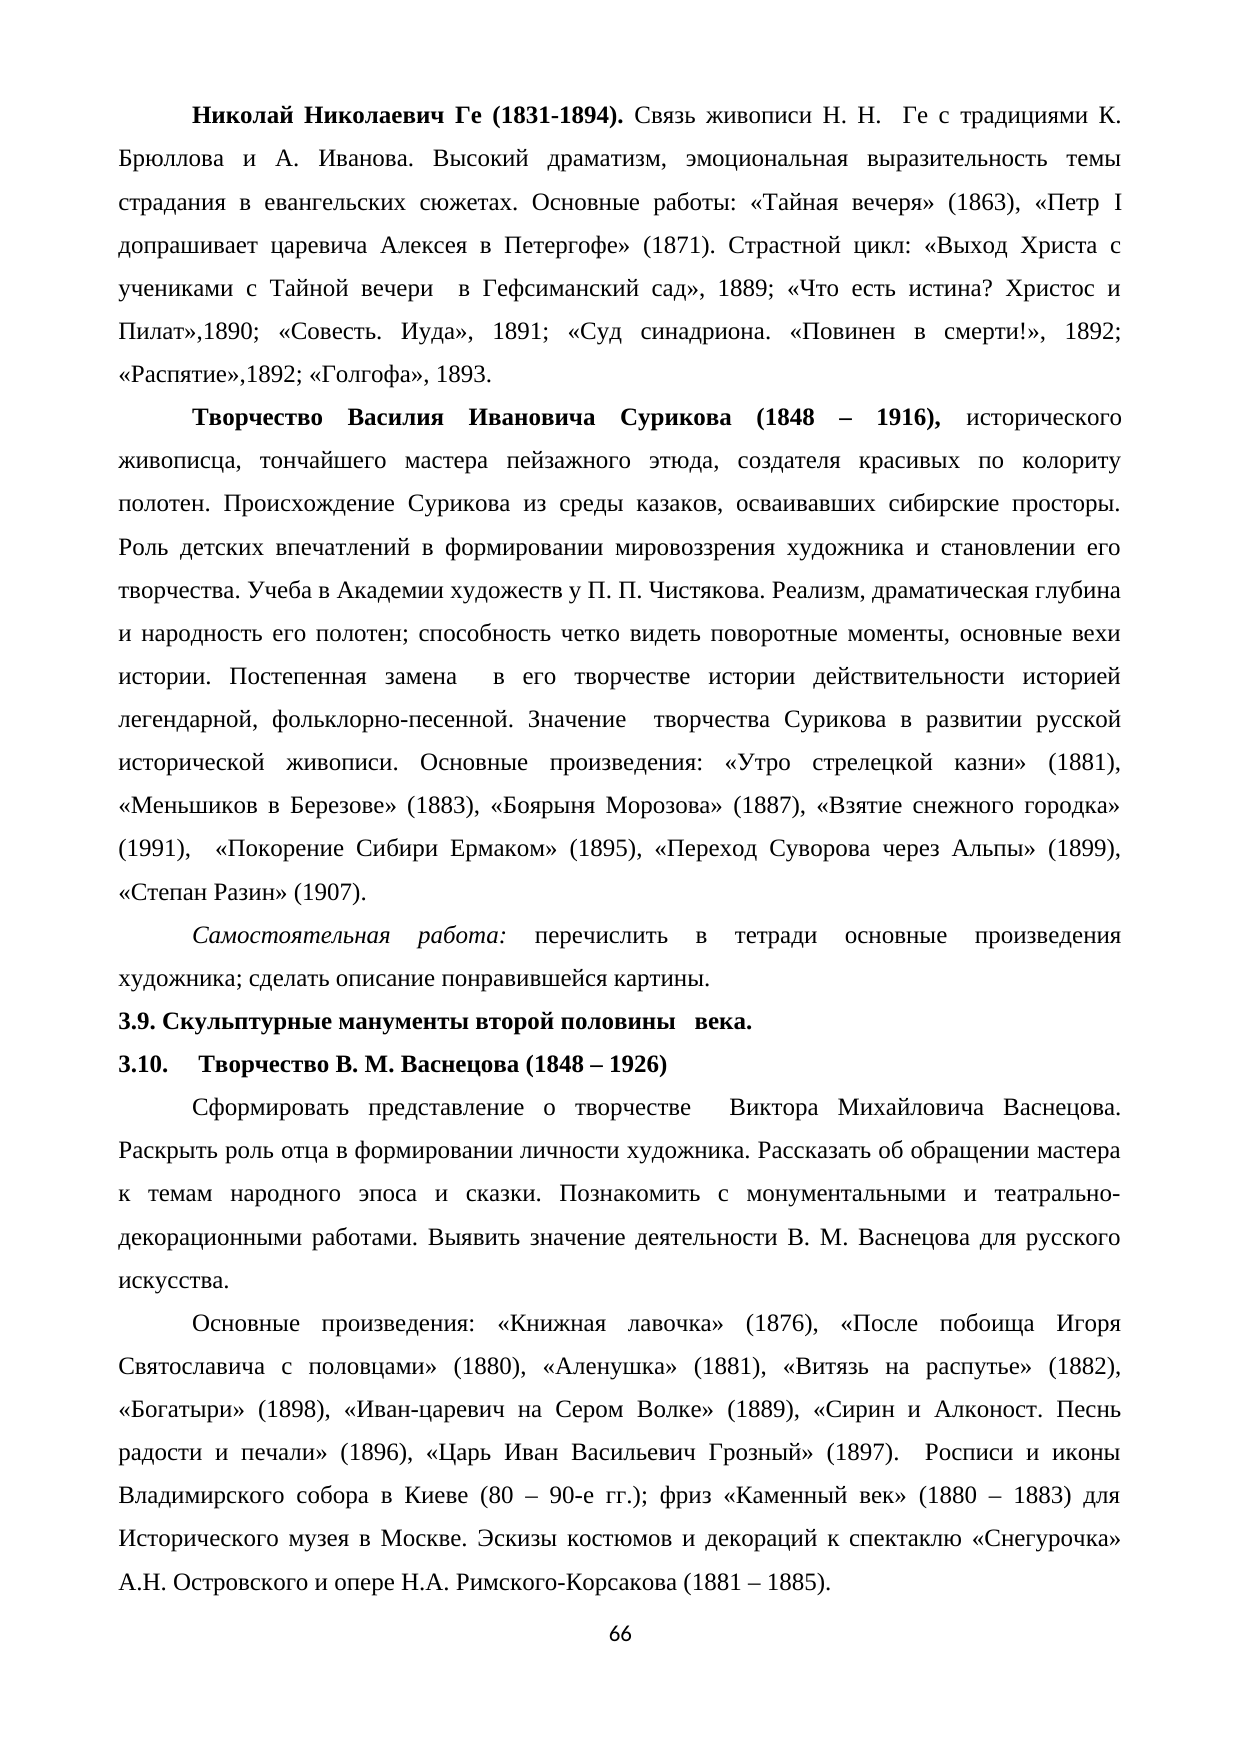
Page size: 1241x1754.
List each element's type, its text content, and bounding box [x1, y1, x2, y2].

text Творчество Василия Ивановича Сурикова (1848 – 1916), исторического живописца, тончайшего мастера пейзажного этюда, создателя красивых по колориту полотен. Происхождение Сурикова из среды казаков, осваивавших сибирские просторы. Роль детских впечатлений в формировании мировоззрения художника и становлении его творчества. Учеба в Академии художеств у П. П. Чистякова. Реализм, драматическая глубина и народность его полотен; способность четко видеть поворотные моменты, основные вехи истории. Постепенная замена в его творчестве истории действительности историей легендарной, фольклорно-песенной. Значение творчества Сурикова в развитии русской исторической живописи. Основные произведения: «Утро стрелецкой казни» (1881), «Меньшиков в Березове» (1883), «Боярыня Морозова» (1887), «Взятие снежного городка» (1991), «Покорение Сибири Ермаком» (1895), «Переход Суворова через Альпы» (1899), «Степан Разин» (1907). [118, 402, 1122, 905]
text Сформировать представление о творчестве Виктора Михайловича Васнецова. Раскрыть роль отца в формировании личности художника. Рассказать об обращении мастера к темам народного эпоса и сказки. Познакомить с монументальными и театрально-декорационными работами. Выявить значение деятельности В. М. Васнецова для русского искусства. [118, 1092, 1122, 1293]
text Николай Николаевич Ге (1831-1894). Связь живописи Н. Н. Ге с традициями К. Брюллова и А. Иванова. Высокий драматизм, эмоциональная выразительность темы страдания в евангельских сюжетах. Основные работы: «Тайная вечеря» (1863), «Петр I допрашивает царевича Алексея в Петергофе» (1871). Страстной цикл: «Выход Христа с учениками с Тайной вечери в Гефсиманский сад», 1889; «Что есть истина? Христос и Пилат»,1890; «Совесть. Иуда», 1891; «Суд синадриона. «Повинен в смерти!», 1892; «Распятие»,1892; «Голгофа», 1893. [118, 100, 1122, 388]
text Основные произведения: «Книжная лавочка» (1876), «После побоища Игоря Святославича с половцами» (1880), «Аленушка» (1881), «Витязь на распутье» (1882), «Богатыри» (1898), «Иван-царевич на Сером Волке» (1889), «Сирин и Алконост. Песнь радости и печали» (1896), «Царь Иван Васильевич Грозный» (1897). Росписи и иконы Владимирского собора в Киеве (80 – 90-е гг.); фриз «Каменный век» (1880 – 1883) для Исторического музея в Москве. Эскизы костюмов и декораций к спектаклю «Снегурочка» А.Н. Островского и опере Н.А. Римского-Корсакова (1881 – 1885). [118, 1308, 1122, 1595]
text Самостоятельная работа: перечислить в тетради основные произведения художника; сделать описание понравившейся картины. [118, 920, 1122, 992]
text 3.9. Скульптурные манументы второй половины века. [118, 1006, 1122, 1035]
text 3.10. Творчество В. М. Васнецова (1848 – 1926) [118, 1049, 1122, 1078]
